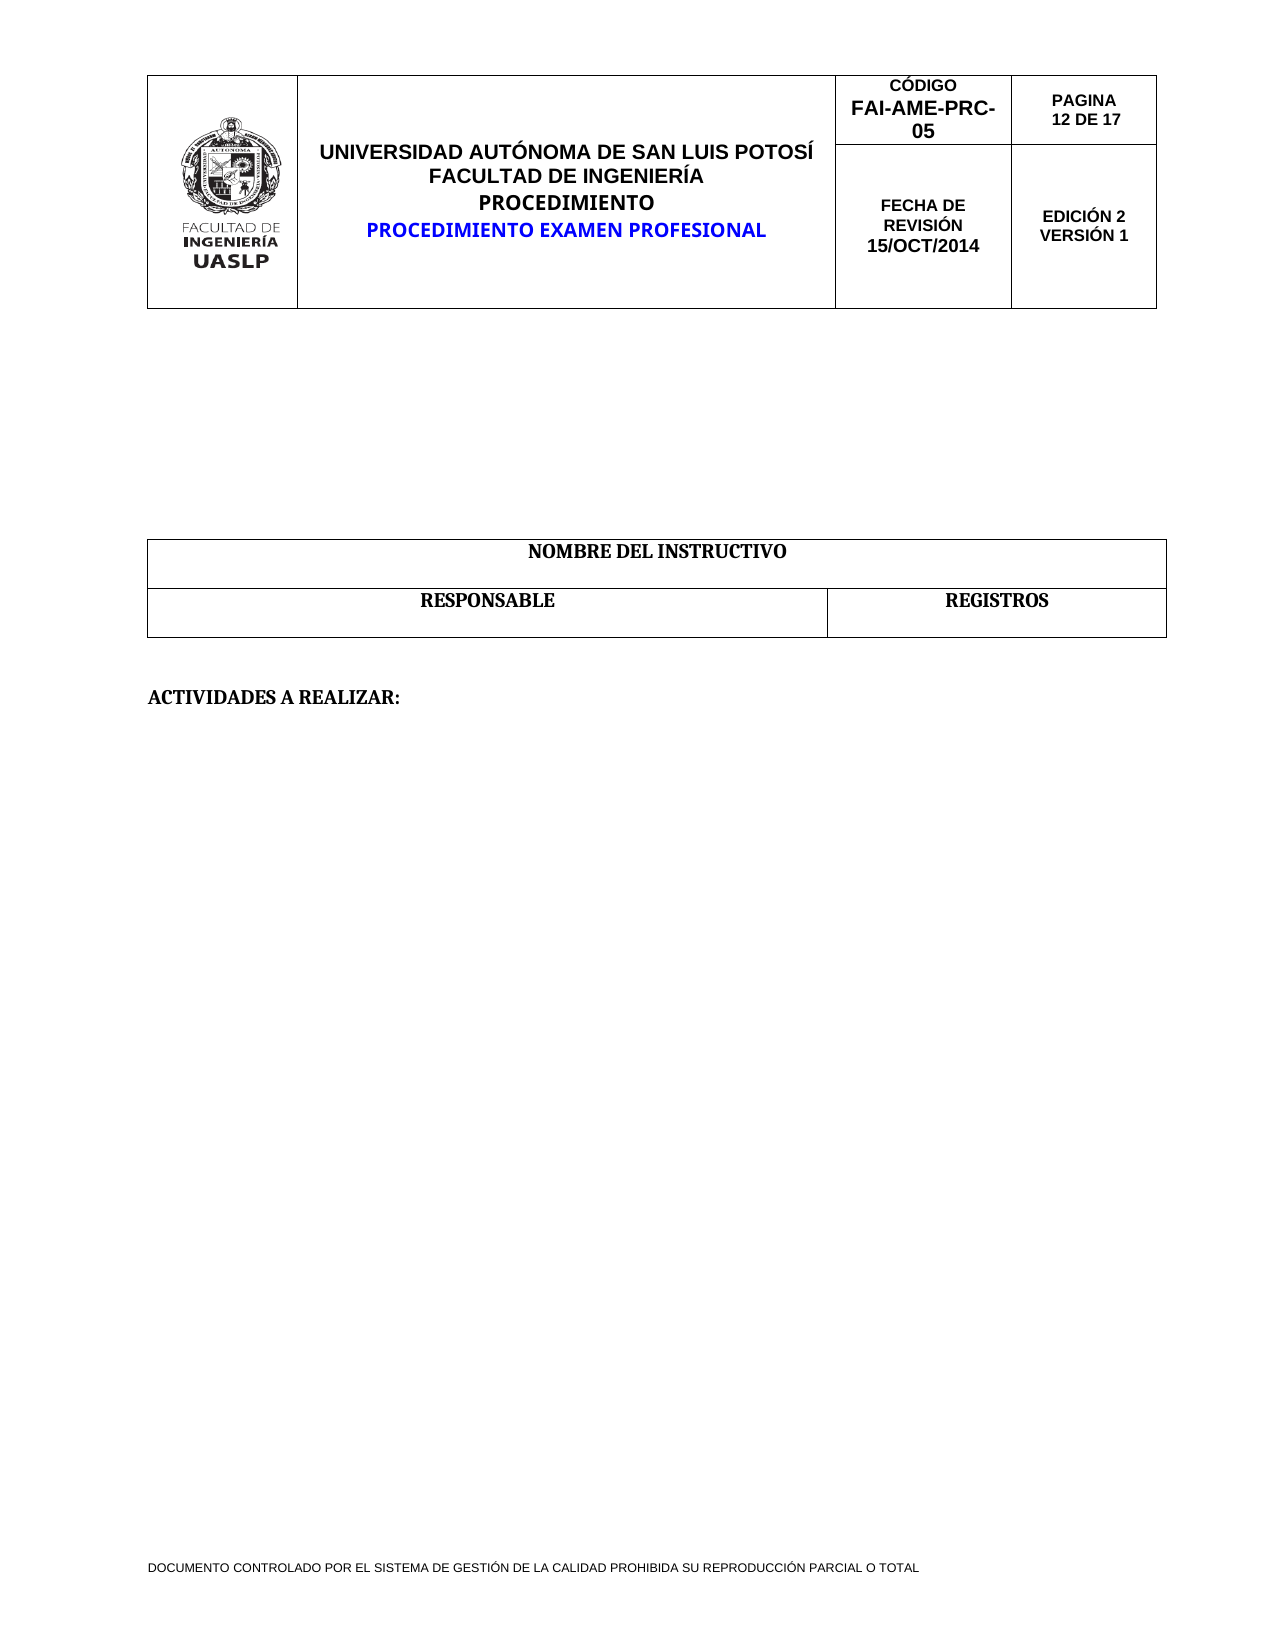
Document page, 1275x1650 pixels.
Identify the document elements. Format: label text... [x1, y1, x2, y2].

table_cell REGISTROS [828, 589, 1166, 637]
table_cell RESPONSABLE [148, 589, 827, 637]
table_header NOMBRE DEL INSTRUCTIVO [148, 540, 1166, 588]
picture [172, 112, 297, 271]
text ACTIVIDADES A REALIZAR: [148, 686, 1157, 710]
